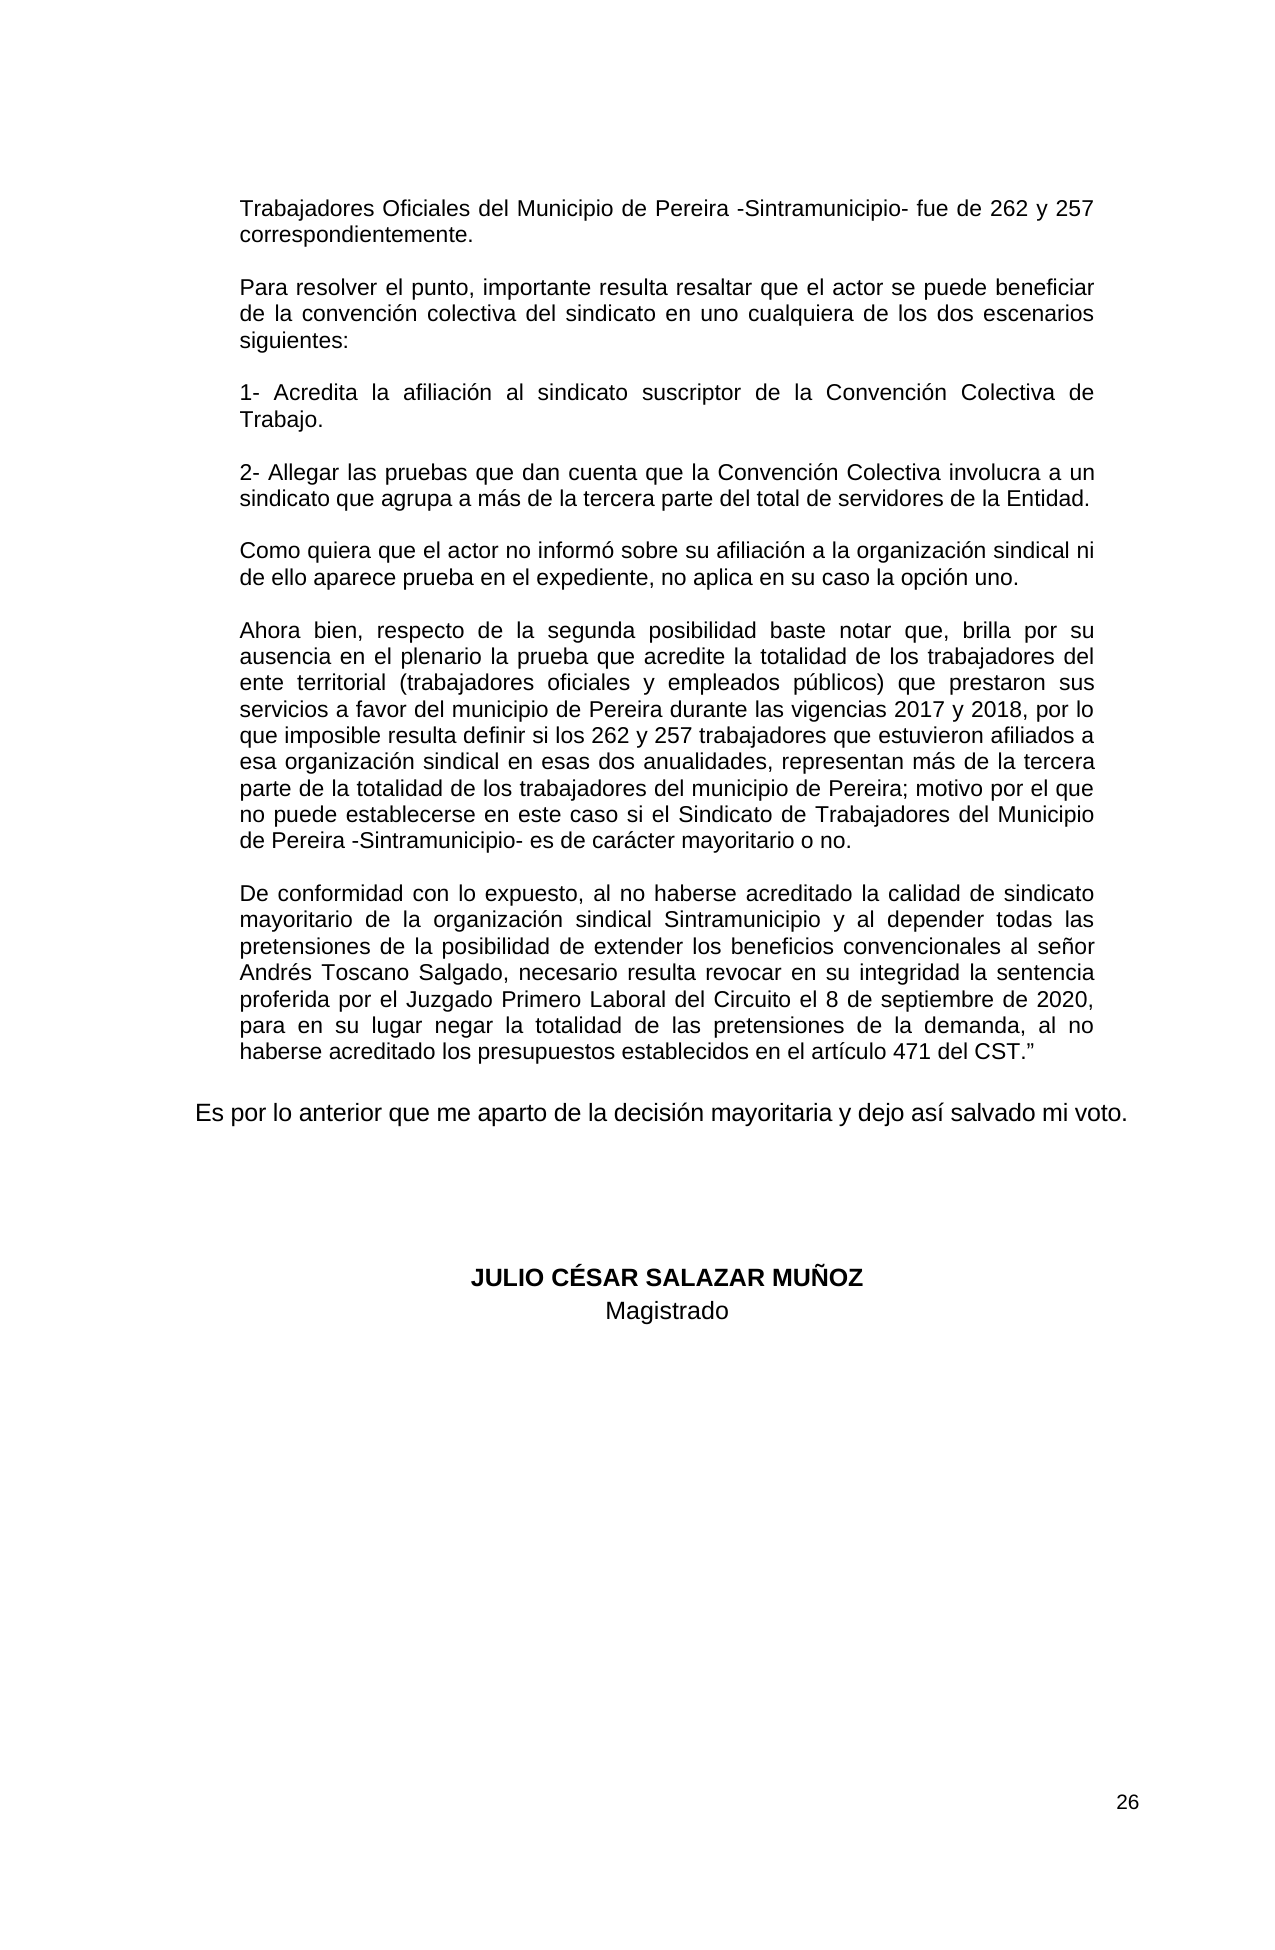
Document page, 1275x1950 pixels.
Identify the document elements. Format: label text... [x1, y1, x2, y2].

text Es por lo anterior que me aparto de la decisión mayoritaria y dejo así salvado mi voto. [195, 1098, 1139, 1126]
text Magistrado [195, 1296, 1139, 1324]
text 1- Acredita la afiliación al sindicato suscriptor de la Convención Colectiva de Trabajo. [239, 379, 1095, 432]
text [239, 195, 1095, 248]
text 2- Allegar las pruebas que dan cuenta que la Convención Colectiva involucra a un sindicato que agrupa a más de la tercera parte del total de servidores de la Entidad. [239, 458, 1095, 511]
text Para resolver el punto, importante resulta resaltar que el actor se puede beneficiar de la convención colectiva del sindicato en uno cualquiera de los dos escenarios siguientes: [239, 274, 1095, 353]
text De conformidad con lo expuesto, al no haberse acreditado la calidad de sindicato mayoritario de la organización sindical Sintramunicipio y al depender todas las pretensiones de la posibilidad de extender los beneficios convencionales al señor Andrés Toscano Salgado, necesario resulta revocar en su integridad la sentencia proferida por el Juzgado Primero Laboral del Circuito el 8 de septiembre de 2020, para en su lugar negar la totalidad de las pretensiones de la demanda, al no haberse acreditado los presupuestos establecidos en el artículo 471 del CST.” [239, 880, 1095, 1064]
text Ahora bien, respecto de la segunda posibilidad baste notar que, brilla por su ausencia en el plenario la prueba que acredite la totalidad de los trabajadores del ente territorial (trabajadores oficiales y empleados públicos) que prestaron sus servicios a favor del municipio de Pereira durante las vigencias 2017 y 2018, por lo que imposible resulta definir si los 262 y 257 trabajadores que estuvieron afiliados a esa organización sindical en esas dos anualidades, representan más de la tercera parte de la totalidad de los trabajadores del municipio de Pereira; motivo por el que no puede establecerse en este caso si el Sindicato de Trabajadores del Municipio de Pereira -Sintramunicipio- es de carácter mayoritario o no. [239, 617, 1095, 854]
text Como quiera que el actor no informó sobre su afiliación a la organización sindical ni de ello aparece prueba en el expediente, no aplica en su caso la opción uno. [239, 537, 1095, 590]
text JULIO CÉSAR SALAZAR MUÑOZ [195, 1263, 1139, 1291]
